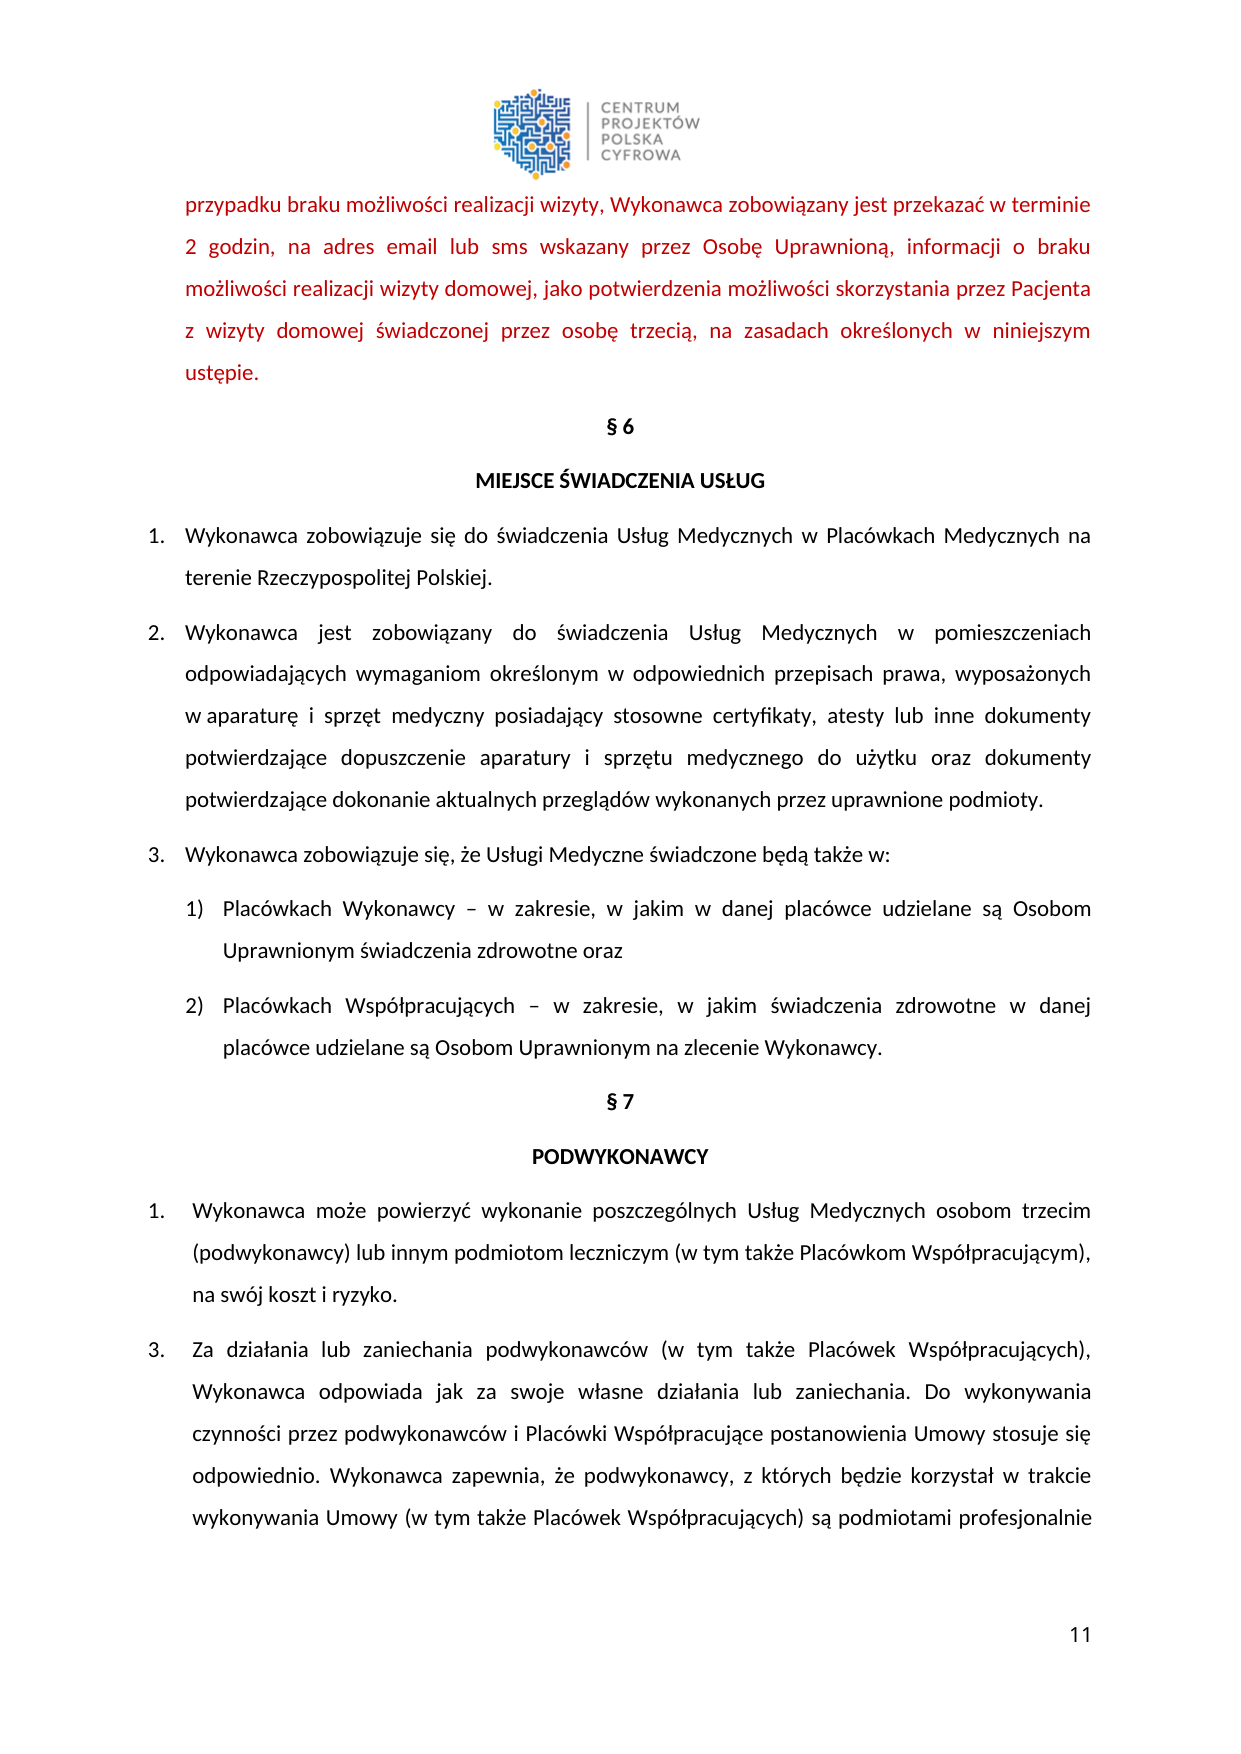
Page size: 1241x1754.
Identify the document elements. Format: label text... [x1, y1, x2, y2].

text § 7 [148, 1087, 1093, 1115]
text § 6 [148, 412, 1093, 440]
list Wykonawca zobowiązuje się, że Usługi Medyczne świadczone będą także w: [148, 840, 1093, 868]
list Placówkach Wykonawcy – w zakresie, w jakim w danej placówce udzielane są Osobom Uprawnionym świadczenia zdrowotne oraz [185, 894, 1093, 964]
text MIEJSCE ŚWIADCZENIA USŁUG [148, 467, 1093, 495]
text PODWYKONAWCY [148, 1142, 1093, 1170]
list Placówkach Współpracujących – w zakresie, w jakim świadczenia zdrowotne w danej placówce udzielane są Osobom Uprawnionym na zlecenie Wykonawcy. [185, 991, 1093, 1061]
text 1. Wykonawca może powierzyć wykonanie poszczególnych Usług Medycznych osobom trzecim (podwykonawcy) lub innym podmiotom leczniczym (w tym także Placówkom Współpracującym), na swój koszt i ryzyko. [148, 1196, 1093, 1308]
list Wykonawca jest zobowiązany do świadczenia Usług Medycznych w pomieszczeniach odpowiadających wymaganiom określonym w odpowiednich przepisach prawa, wyposażonych w aparaturę i sprzęt medyczny posiadający stosowne certyfikaty, atesty lub inne dokumenty potwierdzające dopuszczenie aparatury i sprzętu medycznego do użytku oraz dokumenty potwierdzające dokonanie aktualnych przeglądów wykonanych przez uprawnione podmioty. [148, 618, 1093, 813]
list Wykonawca zobowiązuje się do świadczenia Usług Medycznych w Placówkach Medycznych na terenie Rzeczypospolitej Polskiej. [148, 521, 1093, 591]
picture [472, 73, 714, 190]
